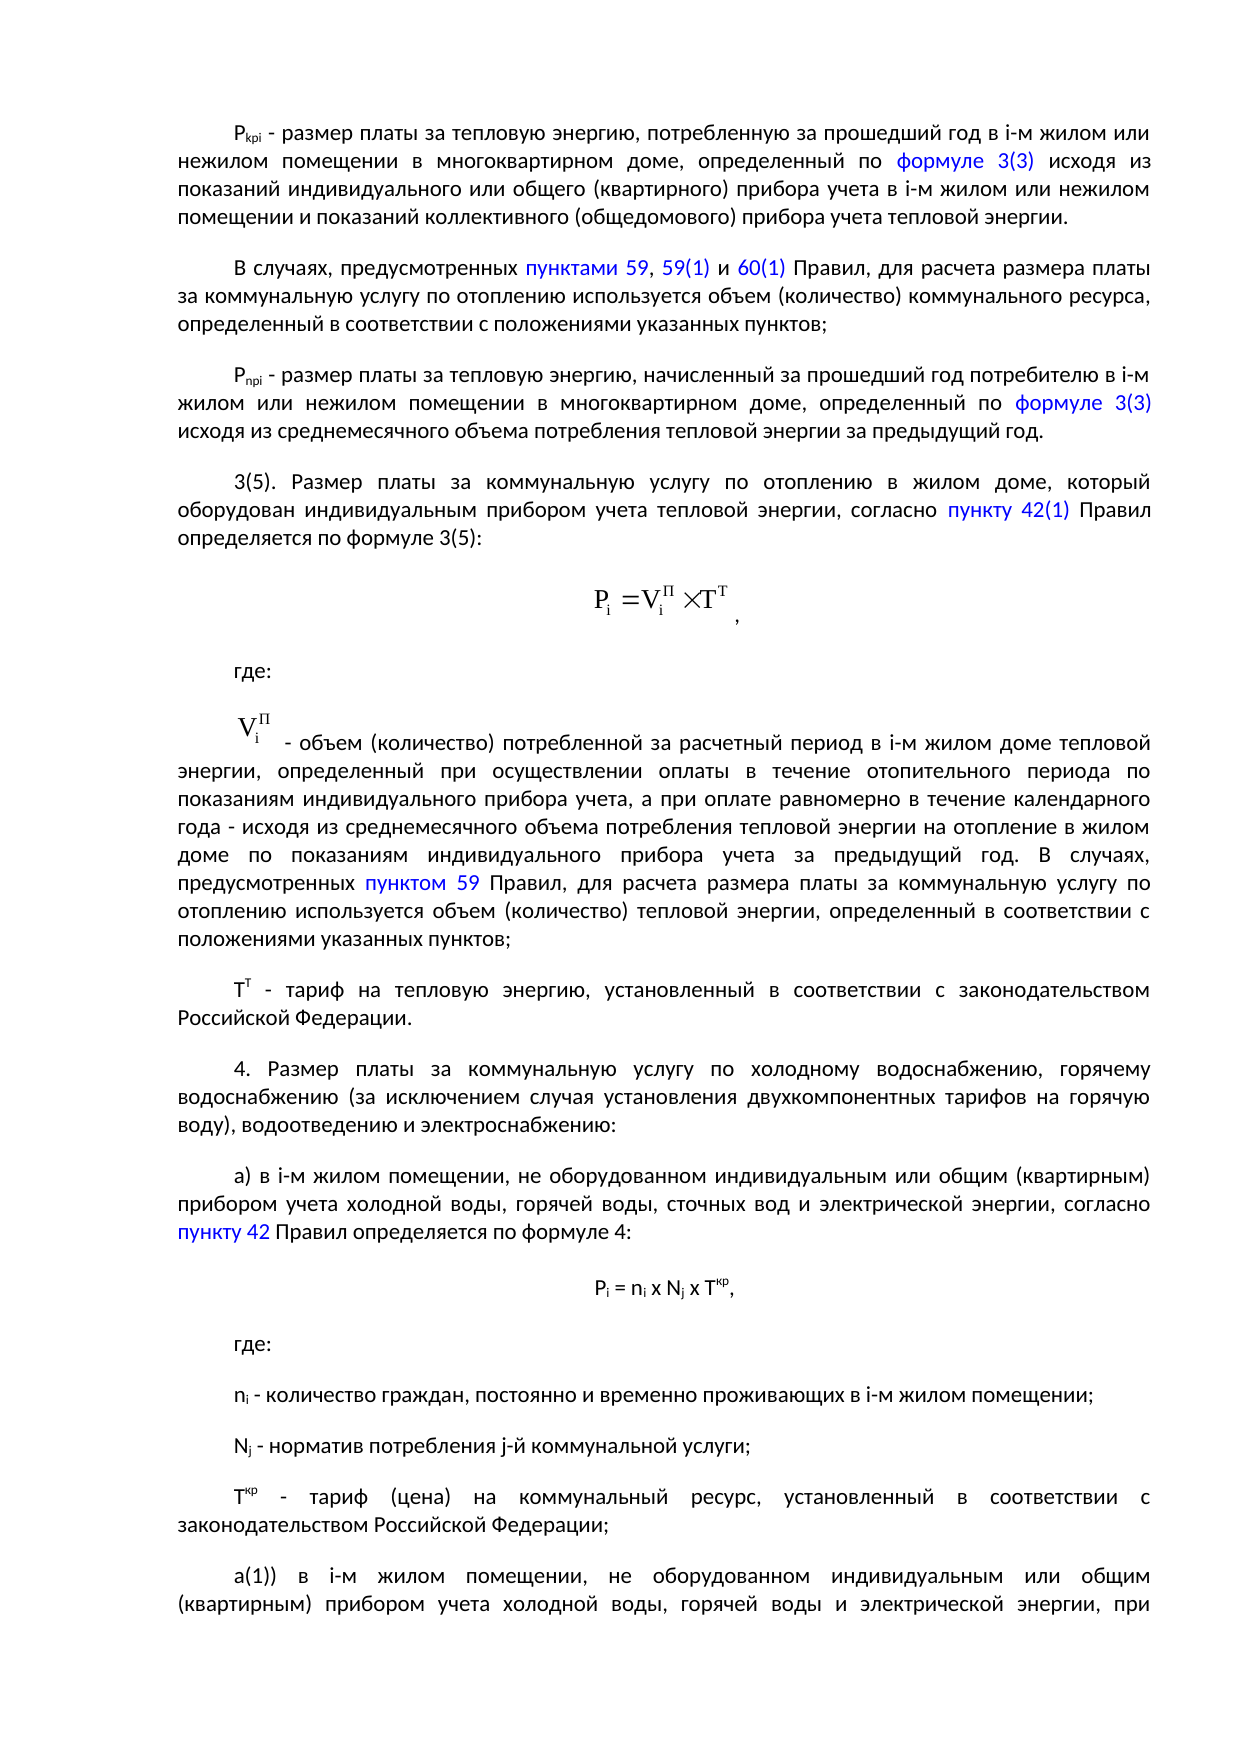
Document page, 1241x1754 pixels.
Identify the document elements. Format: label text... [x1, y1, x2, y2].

text В случаях, предусмотренных пунктами 59, 59(1) и 60(1) Правил, для расчета размера платы за коммунальную услугу по отоплению используется объем (количество) коммунального ресурса, определенный в соответствии с положениями указанных пунктов; [177, 253, 1152, 337]
text ni - количество граждан, постоянно и временно проживающих в i-м жилом помещении; [177, 1380, 1152, 1408]
text Pnpi - размер платы за тепловую энергию, начисленный за прошедший год потребителю в i-м жилом или нежилом помещении в многоквартирном доме, определенный по формуле 3(3) исходя из среднемесячного объема потребления тепловой энергии за предыдущий год. [177, 360, 1152, 444]
text Pi = ni x Nj x Tкр, [177, 1273, 1152, 1301]
text TT - тариф на тепловую энергию, установленный в соответствии с законодательством Российской Федерации. [177, 975, 1152, 1031]
text Tкр - тариф (цена) на коммунальный ресурс, установленный в соответствии с законодательством Российской Федерации; [177, 1482, 1152, 1538]
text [177, 1561, 1152, 1617]
text Nj - норматив потребления j-й коммунальной услуги; [177, 1431, 1152, 1459]
text , [177, 579, 1152, 628]
text - объем (количество) потребленной за расчетный период в i-м жилом доме тепловой энергии, определенный при осуществлении оплаты в течение отопительного периода по показаниям индивидуального прибора учета, а при оплате равномерно в течение календарного года - исходя из среднемесячного объема потребления тепловой энергии на отопление в жилом доме по показаниям индивидуального прибора учета за предыдущий год. В случаях, предусмотренных пунктом 59 Правил, для расчета размера платы за коммунальную услугу по отоплению используется объем (количество) тепловой энергии, определенный в соответствии с положениями указанных пунктов; [177, 707, 1152, 952]
text Pkpi - размер платы за тепловую энергию, потребленную за прошедший год в i-м жилом или нежилом помещении в многоквартирном доме, определенный по формуле 3(3) исходя из показаний индивидуального или общего (квартирного) прибора учета в i-м жилом или нежилом помещении и показаний коллективного (общедомового) прибора учета тепловой энергии. [177, 118, 1152, 230]
text где: [177, 1329, 1152, 1357]
text 4. Размер платы за коммунальную услугу по холодному водоснабжению, горячему водоснабжению (за исключением случая установления двухкомпонентных тарифов на горячую воду), водоотведению и электроснабжению: [177, 1054, 1152, 1138]
text где: [177, 656, 1152, 684]
text 3(5). Размер платы за коммунальную услугу по отоплению в жилом доме, который оборудован индивидуальным прибором учета тепловой энергии, согласно пункту 42(1) Правил определяется по формуле 3(5): [177, 467, 1152, 551]
text а) в i-м жилом помещении, не оборудованном индивидуальным или общим (квартирным) прибором учета холодной воды, горячей воды, сточных вод и электрической энергии, согласно пункту 42 Правил определяется по формуле 4: [177, 1161, 1152, 1245]
